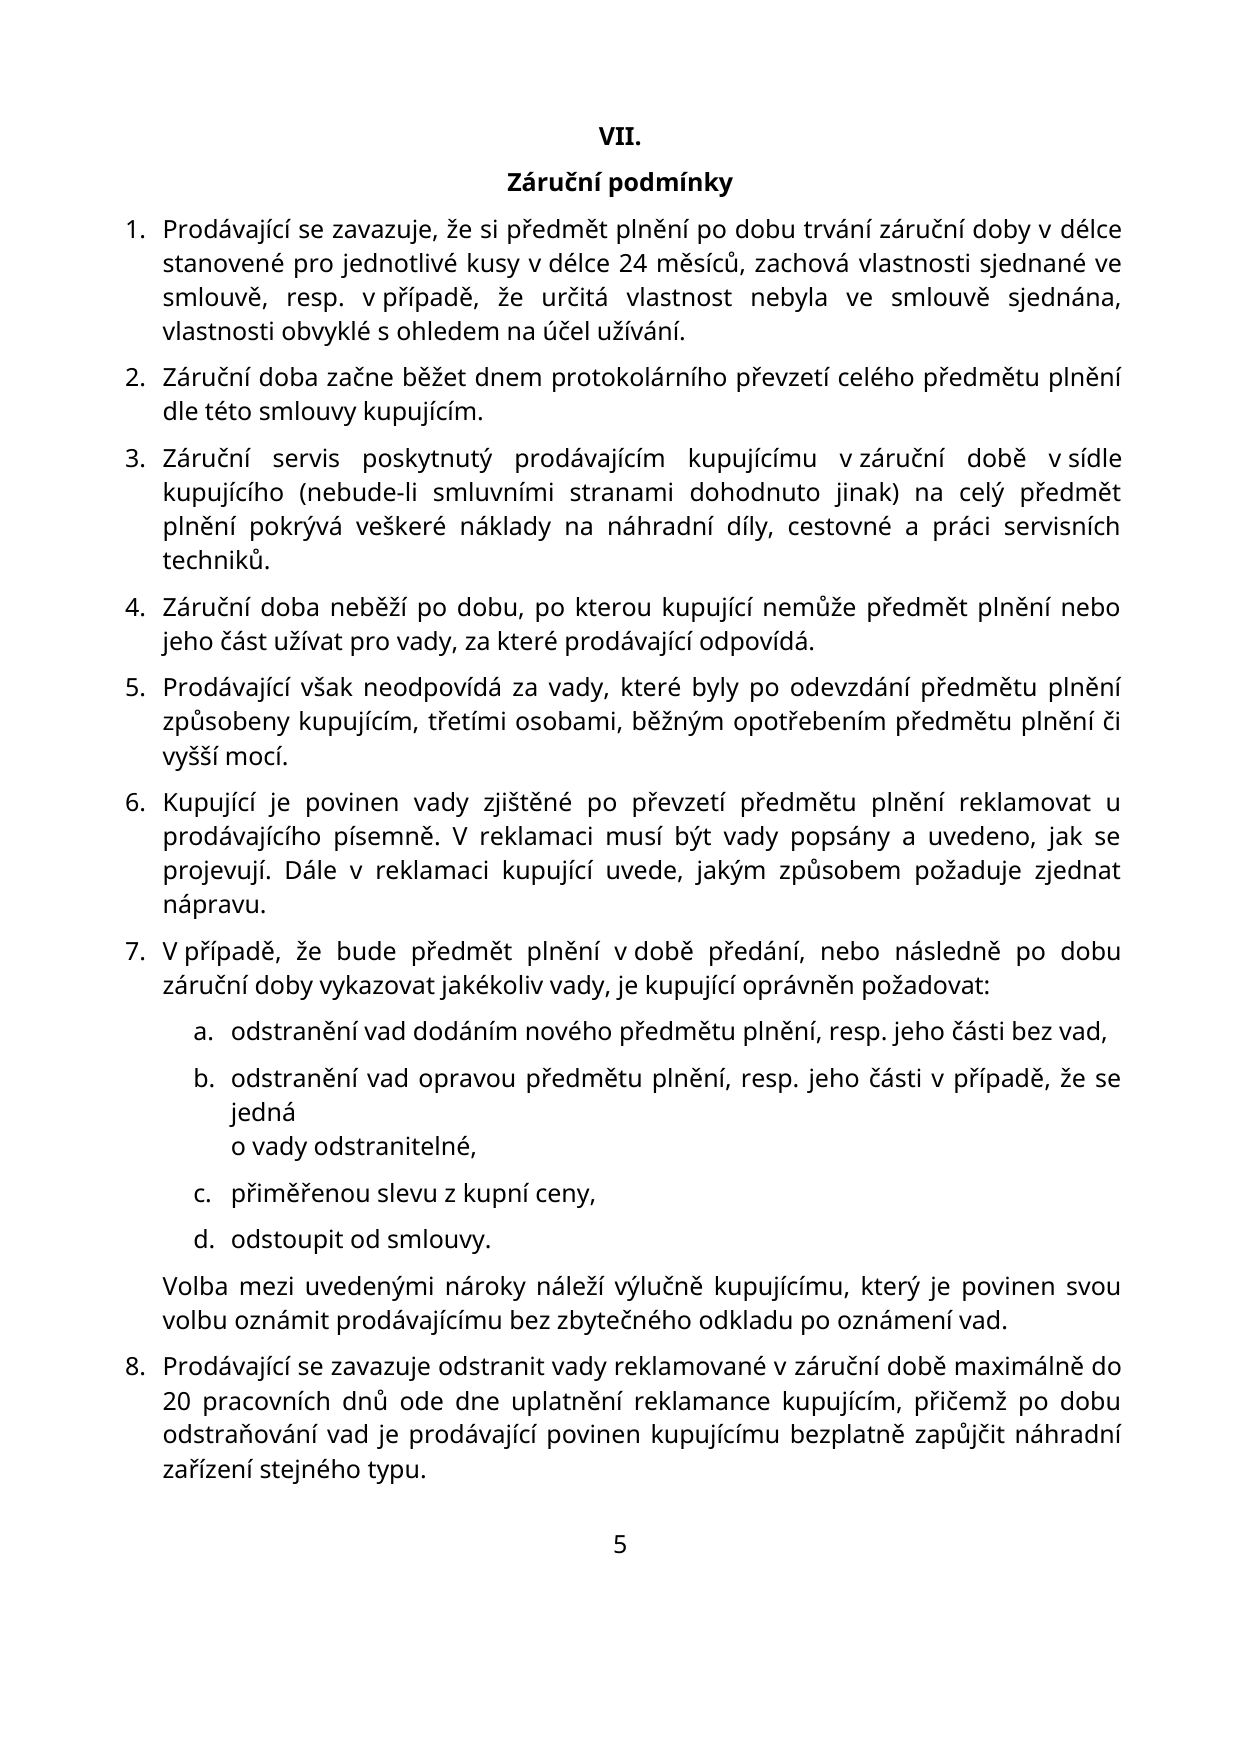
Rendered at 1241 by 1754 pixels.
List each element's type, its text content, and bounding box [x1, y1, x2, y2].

list přiměřenou slevu z kupní ceny, [193, 1175, 1122, 1209]
list V případě, že bude předmět plnění v době předání, nebo následně po dobu záruční doby vykazovat jakékoliv vady, je kupující oprávněn požadovat: [125, 933, 1122, 1002]
list Kupující je povinen vady zjištěné po převzetí předmětu plnění reklamovat u prodávajícího písemně. V reklamaci musí být vady popsány a uvedeno, jak se projevují. Dále v reklamaci kupující uvede, jakým způsobem požaduje zjednat nápravu. [125, 785, 1122, 921]
list Prodávající se zavazuje, že si předmět plnění po dobu trvání záruční doby v délce stanovené pro jednotlivé kusy v délce 24 měsíců, zachová vlastnosti sjednané ve smlouvě, resp. v případě, že určitá vlastnost nebyla ve smlouvě sjednána, vlastnosti obvyklé s ohledem na účel užívání. [125, 211, 1122, 347]
list Záruční doba neběží po dobu, po kterou kupující nemůže předmět plnění nebo jeho část užívat pro vady, za které prodávající odpovídá. [125, 589, 1122, 657]
list Prodávající však neodpovídá za vady, které byly po odevzdání předmětu plnění způsobeny kupujícím, třetími osobami, běžným opotřebením předmětu plnění či vyšší mocí. [125, 670, 1122, 772]
list Prodávající se zavazuje odstranit vady reklamované v záruční době maximálně do 20 pracovních dnů ode dne uplatnění reklamance kupujícím, přičemž po dobu odstraňování vad je prodávající povinen kupujícímu bezplatně zapůjčit náhradní zařízení stejného typu. [125, 1349, 1122, 1485]
list odstranění vad dodáním nového předmětu plnění, resp. jeho části bez vad, [193, 1014, 1122, 1048]
list odstranění vad opravou předmětu plnění, resp. jeho části v případě, že se jedná o vady odstranitelné, [193, 1061, 1122, 1163]
list odstoupit od smlouvy. [193, 1222, 1122, 1256]
list Volba mezi uvedenými nároky náleží výlučně kupujícímu, který je povinen svou volbu oznámit prodávajícímu bez zbytečného odkladu po oznámení vad. [162, 1268, 1122, 1337]
text VII. [118, 118, 1122, 152]
text Záruční podmínky [118, 165, 1122, 199]
list Záruční servis poskytnutý prodávajícím kupujícímu v záruční době v sídle kupujícího (nebude-li smluvními stranami dohodnuto jinak) na celý předmět plnění pokrývá veškeré náklady na náhradní díly, cestovné a práci servisních techniků. [125, 441, 1122, 577]
list Záruční doba začne běžet dnem protokolárního převzetí celého předmětu plnění dle této smlouvy kupujícím. [125, 360, 1122, 428]
